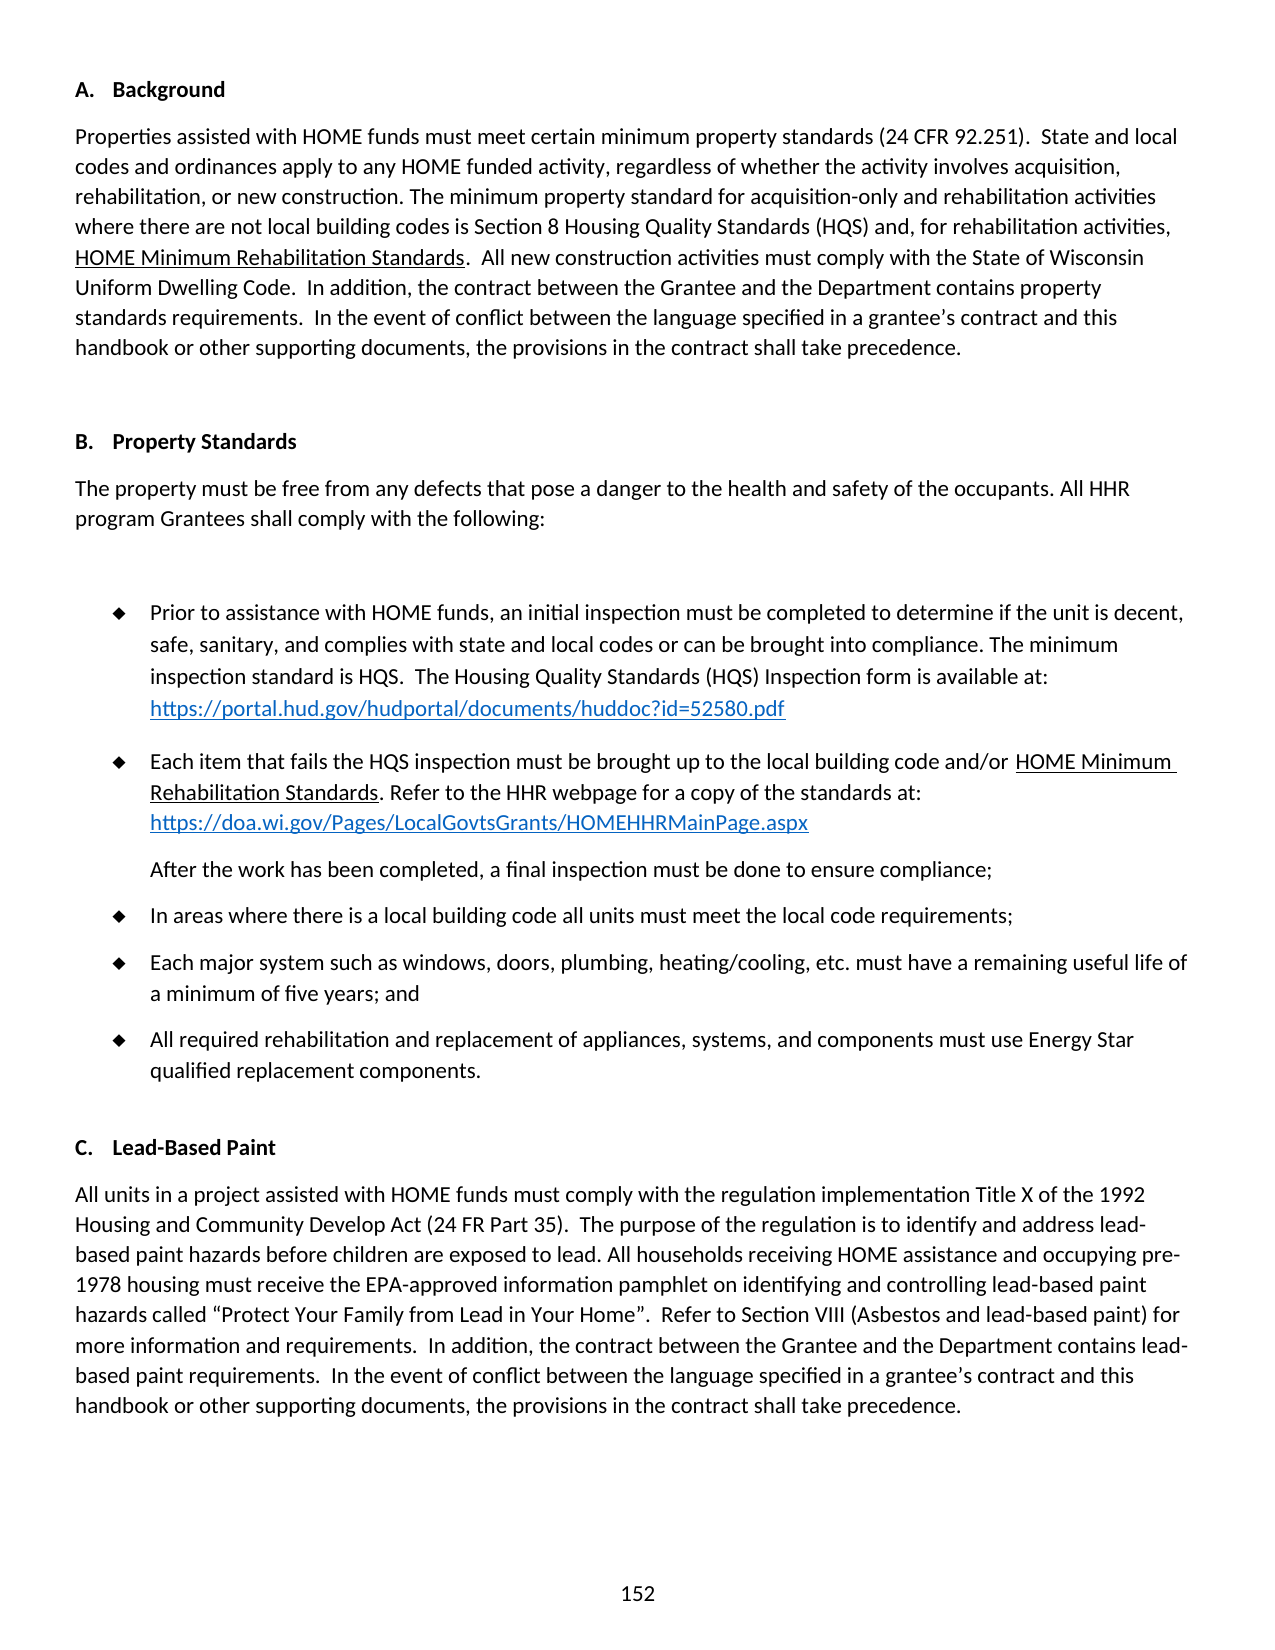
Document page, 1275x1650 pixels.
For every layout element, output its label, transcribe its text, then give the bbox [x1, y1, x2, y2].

text Properties assisted with HOME funds must meet certain minimum property standards (24 CFR 92.251). State and local codes and ordinances apply to any HOME funded activity, regardless of whether the activity involves acquisition, rehabilitation, or new construction. The minimum property standard for acquisition-only and rehabilitation activities where there are not local building codes is Section 8 Housing Quality Standards (HQS) and, for rehabilitation activities, HOME Minimum Rehabilitation Standards. All new construction activities must comply with the State of Wisconsin Uniform Dwelling Code. In addition, the contract between the Grantee and the Department contains property standards requirements. In the event of conflict between the language specified in a grantee’s contract and this handbook or other supporting documents, the provisions in the contract shall take precedence. [75, 122, 1200, 361]
text All units in a project assisted with HOME funds must comply with the regulation implementation Title X of the 1992 Housing and Community Develop Act (24 FR Part 35). The purpose of the regulation is to identify and address lead-based paint hazards before children are exposed to lead. All households receiving HOME assistance and occupying pre-1978 housing must receive the EPA-approved information pamphlet on identifying and controlling lead-based paint hazards called “Protect Your Family from Lead in Your Home”. Refer to Section VIII (Asbestos and lead-based paint) for more information and requirements. In addition, the contract between the Grantee and the Department contains lead-based paint requirements. In the event of conflict between the language specified in a grantee’s contract and this handbook or other supporting documents, the provisions in the contract shall take precedence. [75, 1180, 1200, 1419]
list Each item that fails the HQS inspection must be brought up to the local building code and/or HOME Minimum Rehabilitation Standards. Refer to the HHR webpage for a copy of the standards at: https://doa.wi.gov/Pages/LocalGovtsGrants/HOMEHHRMainPage.aspx [112, 747, 1200, 836]
list All required rehabilitation and replacement of appliances, systems, and components must use Energy Star qualified replacement components. [112, 1026, 1200, 1114]
list Property Standards [75, 427, 1200, 455]
list Each major system such as windows, doors, plumbing, heating/cooling, etc. must have a remaining useful life of a minimum of five years; and [112, 948, 1200, 1007]
list Prior to assistance with HOME funds, an initial inspection must be completed to determine if the unit is decent, safe, sanitary, and complies with state and local codes or can be brought into compliance. The minimum inspection standard is HQS. The Housing Quality Standards (HQS) Inspection form is available at: https://portal.hud.gov/hudportal/documents/huddoc?id=52580.pdf [112, 598, 1200, 722]
text The property must be free from any defects that pose a danger to the health and safety of the occupants. All HHR program Grantees shall comply with the following: [75, 474, 1200, 532]
text After the work has been completed, a final inspection must be done to ensure compliance; [150, 855, 1200, 883]
list In areas where there is a local building code all units must meet the local code requirements; [112, 902, 1200, 930]
list Lead-Based Paint [75, 1133, 1200, 1161]
list Background [75, 75, 1200, 103]
